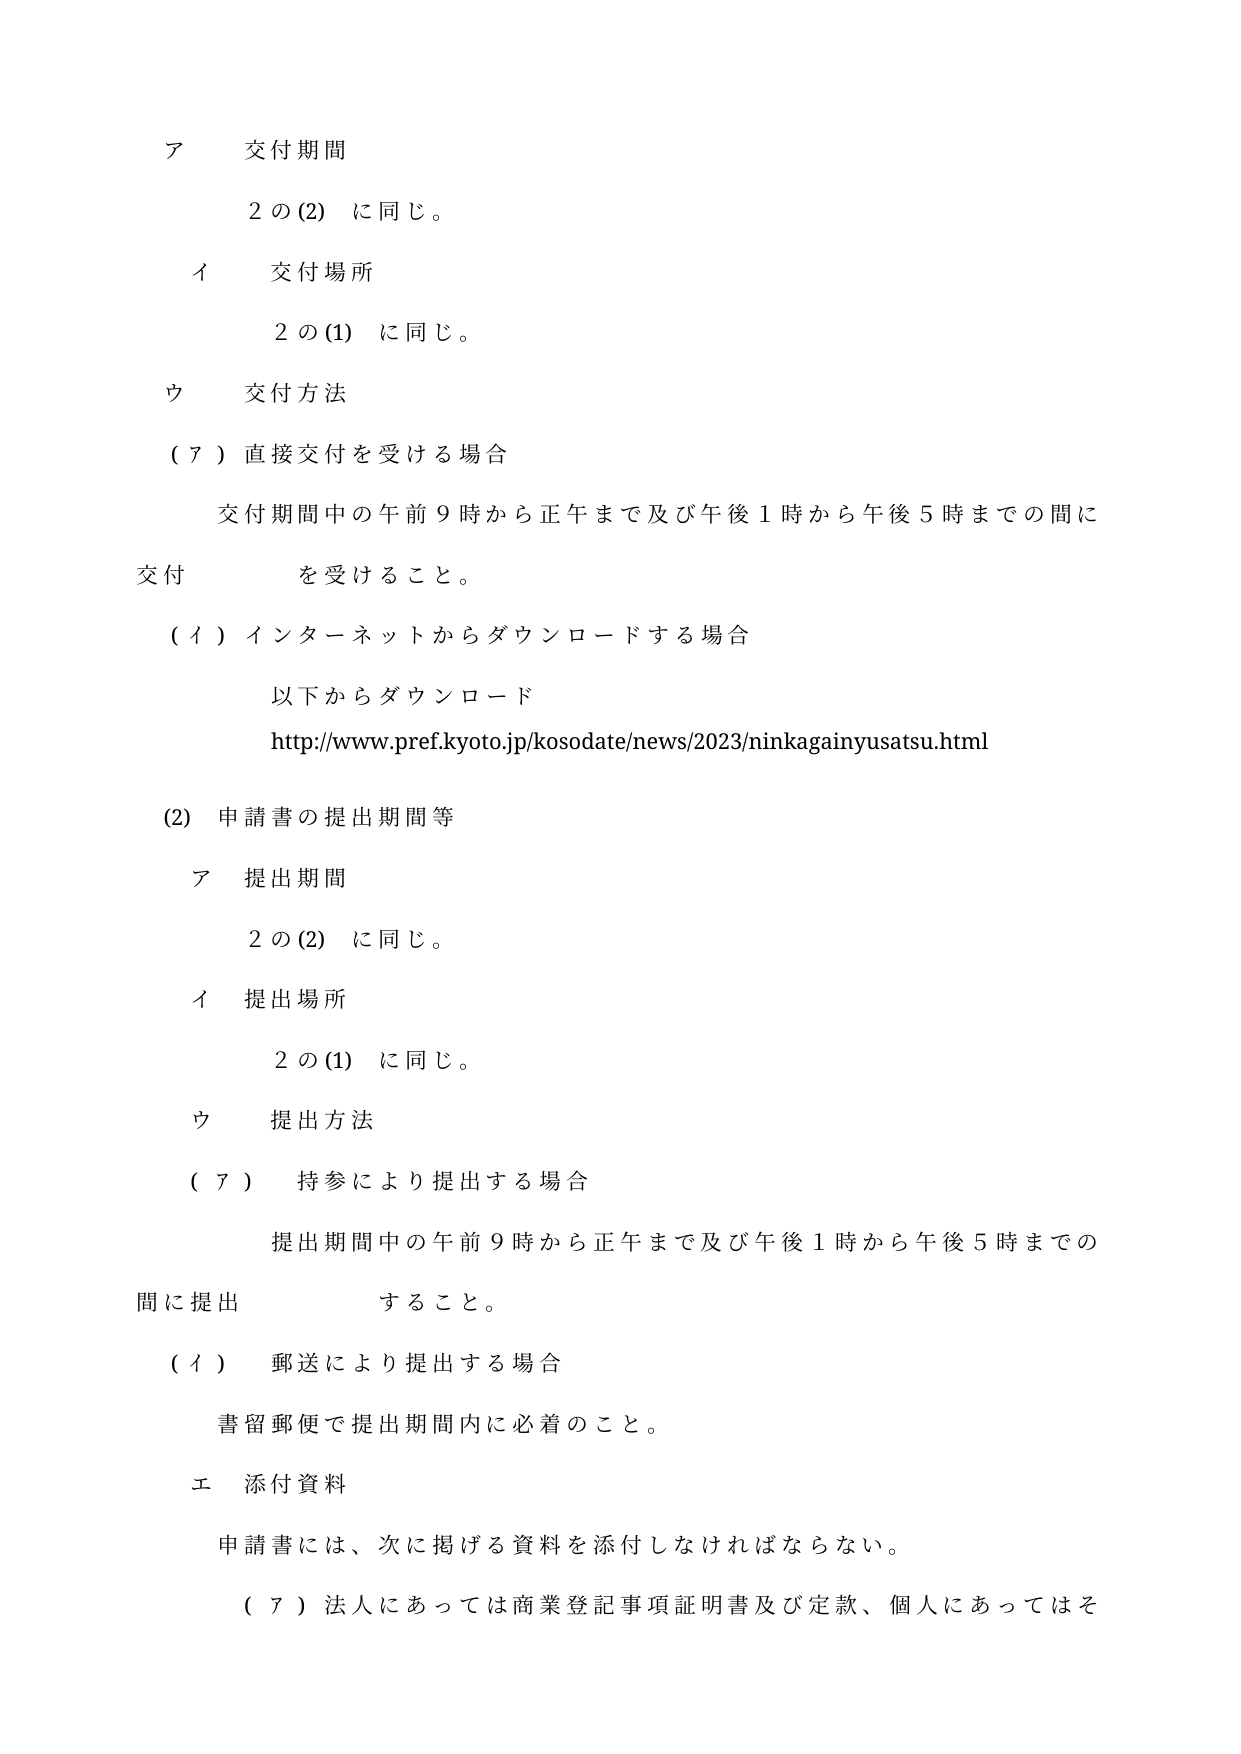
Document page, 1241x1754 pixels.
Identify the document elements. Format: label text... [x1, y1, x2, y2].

text 書留郵便で提出期間内に必着のこと。 [136, 1392, 1104, 1453]
text 申請書には、次に掲げる資料を添付しなければならない。 [136, 1513, 1104, 1574]
text 提出期間中の午前９時から正午まで及び午後１時から午後５時までの間に提出 すること。 [136, 1210, 1104, 1332]
text (ｲ) 郵送により提出する場合 [136, 1332, 1104, 1392]
text エ 添付資料 [136, 1453, 1104, 1513]
text ２の(2)に同じ。 [136, 180, 1104, 240]
text (ｱ) 直接交付を受ける場合 [136, 422, 1104, 483]
text イ 交付場所 [136, 240, 1104, 301]
text ２の(2)に同じ。 [136, 907, 1104, 968]
text 以下からダウンロード [254, 665, 1104, 725]
text ウ 提出方法 [136, 1089, 1104, 1150]
text ア 提出期間 [136, 847, 1104, 907]
text (ｲ)インターネットからダウンロードする場合 [136, 604, 1104, 665]
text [136, 1574, 1104, 1635]
text (2) 申請書の提出期間等 [136, 786, 1104, 847]
text イ 提出場所 [136, 968, 1104, 1028]
text ウ 交付方法 [136, 362, 1104, 422]
text (ｱ) 持参により提出する場合 [136, 1150, 1104, 1210]
text ２の(1)に同じ。 [136, 301, 1104, 362]
text ア 交付期間 [136, 119, 1104, 180]
text 交付期間中の午前９時から正午まで及び午後１時から午後５時までの間に交付 を受けること。 [136, 483, 1104, 604]
text http://www.pref.kyoto.jp/kosodate/news/2023/ninkagainyusatsu.html [254, 725, 1104, 756]
text ２の(1)に同じ。 [136, 1028, 1104, 1089]
